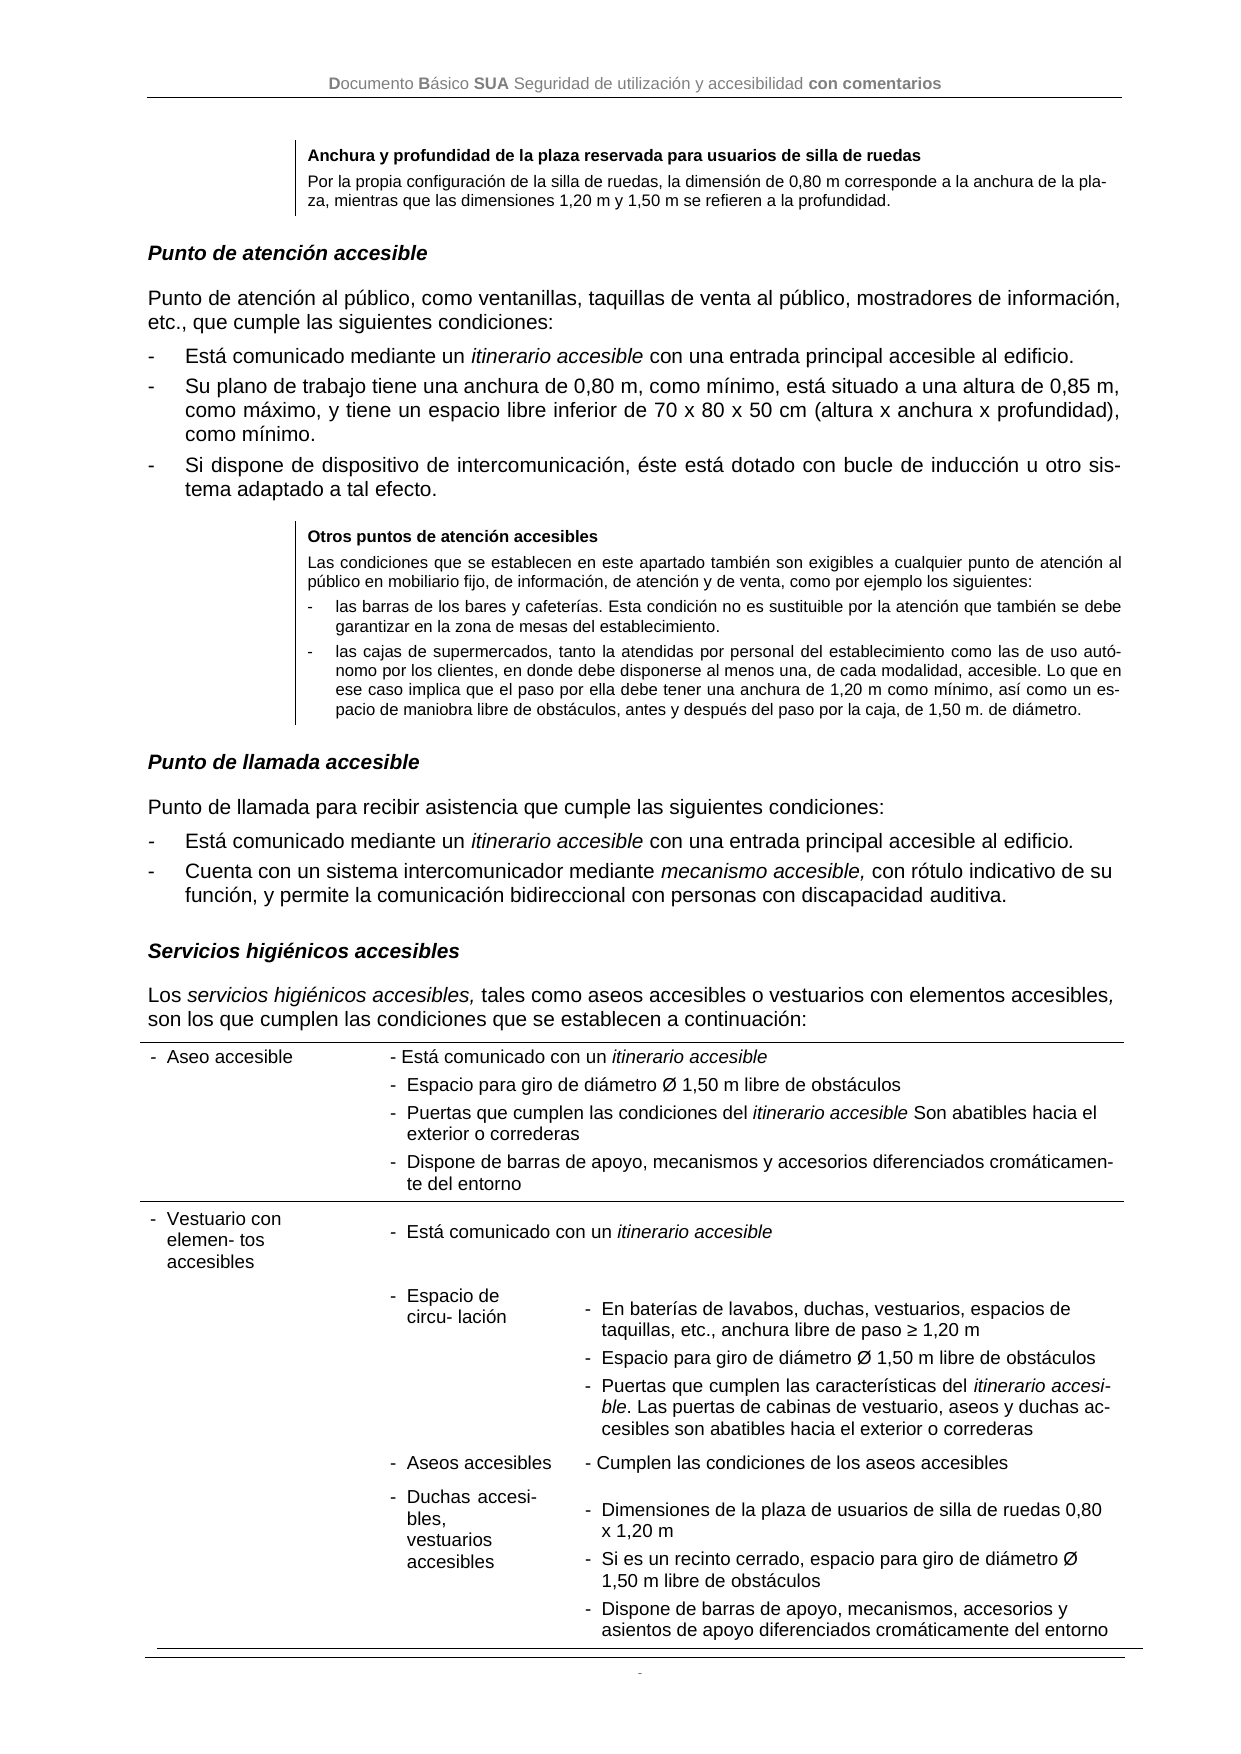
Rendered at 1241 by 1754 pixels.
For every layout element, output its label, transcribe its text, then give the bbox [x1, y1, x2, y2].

subtitle Cuenta con un sistema intercomunicador mediante mecanismo accesible, con rótulo indicativo de su función, y permite la comunicación bidireccional con personas con discapacidad auditiva. [148, 859, 1122, 907]
list las cajas de supermercados, tanto la atendidas por personal del establecimiento como las de uso autó- nomo por los clientes, en donde debe disponerse al menos una, de cada modalidad, accesible. Lo que en ese caso implica que el paso por ella debe tener una anchura de 1,20 m como mínimo, así como un es- pacio de maniobra libre de obstáculos, antes y después del paso por la caja, de 1,50 m. de diámetro. [307, 642, 1122, 718]
list Puertas que cumplen las características del itinerario accesi- ble. Las puertas de cabinas de vestuario, aseos y duchas ac- cesibles son abatibles hacia el exterior o correderas [584, 1374, 1111, 1439]
list las barras de los bares y cafeterías. Esta condición no es sustituible por la atención que también se debe garantizar en la zona de mesas del establecimiento. [307, 597, 1122, 636]
subtitle Punto de atención al público, como ventanillas, taquillas de venta al público, mostradores de información, etc., que cumple las siguientes condiciones: [148, 286, 1122, 334]
list Aseos accesibles - Cumplen las condiciones de los aseos accesibles [390, 1452, 1142, 1473]
subtitle Otros puntos de atención accesibles [307, 527, 1142, 546]
list En baterías de lavabos, duchas, vestuarios, espacios de taquillas, etc., anchura libre de paso ≥ 1,20 m [584, 1297, 1071, 1340]
list Está comunicado con un itinerario accesible [389, 1221, 1142, 1243]
list Está comunicado mediante un itinerario accesible con una entrada principal accesible al edificio. [148, 344, 1142, 368]
list Aseo accesible - Está comunicado con un itinerario accesible [150, 1034, 1142, 1067]
list Dispone de barras de apoyo, mecanismos, accesorios y asientos de apoyo diferenciados cromáticamente del entorno [585, 1597, 1108, 1641]
list Si es un recinto cerrado, espacio para giro de diámetro Ø 1,50 m libre de obstáculos [585, 1548, 1078, 1591]
list Duchas accesi- bles, vestuarios accesibles [390, 1486, 537, 1572]
list Puertas que cumplen las condiciones del itinerario accesible Son abatibles hacia el exterior o correderas [390, 1102, 1102, 1145]
text Los servicios higiénicos accesibles, tales como aseos accesibles o vestuarios con elementos accesibles, son los que cumplen las condiciones que se establecen a continuación: [148, 983, 1142, 1031]
list Está comunicado mediante un itinerario accesible con una entrada principal accesible al edificio. [148, 829, 1142, 853]
list Dimensiones de la plaza de usuarios de silla de ruedas 0,80 x 1,20 m [585, 1499, 1102, 1542]
list Espacio para giro de diámetro Ø 1,50 m libre de obstáculos [584, 1347, 1142, 1368]
list Espacio para giro de diámetro Ø 1,50 m libre de obstáculos [390, 1074, 1142, 1095]
list Dispone de barras de apoyo, mecanismos y accesorios diferenciados cromáticamen- te del entorno [390, 1151, 1113, 1194]
list Vestuario con elemen- tos accesibles [150, 1208, 354, 1272]
list Espacio de circu- lación [390, 1285, 550, 1328]
text Por la propia configuración de la silla de ruedas, la dimensión de 0,80 m corresponde a la anchura de la pla- za, mientras que las dimensiones 1,20 m y 1,50 m se refieren a la profundidad. [307, 171, 1123, 210]
subtitle Punto de atención accesible [148, 241, 1142, 265]
subtitle Punto de llamada accesible [148, 750, 1142, 774]
text Servicios higiénicos accesibles [148, 939, 1142, 963]
subtitle Punto de llamada para recibir asistencia que cumple las siguientes condiciones: [148, 795, 1142, 819]
text Las condiciones que se establecen en este apartado también son exigibles a cualquier punto de atención al público en mobiliario fijo, de información, de atención y de venta, como por ejemplo los siguientes: [307, 553, 1123, 591]
subtitle Su plano de trabajo tiene una anchura de 0,80 m, como mínimo, está situado a una altura de 0,85 m, como máximo, y tiene un espacio libre inferior de 70 x 80 x 50 cm (altura x anchura x profundidad), como mínimo. [148, 374, 1122, 446]
list Si dispone de dispositivo de intercomunicación, éste está dotado con bucle de inducción u otro sis- tema adaptado a tal efecto. [148, 452, 1122, 500]
subtitle Anchura y profundidad de la plaza reservada para usuarios de silla de ruedas [307, 146, 1142, 165]
